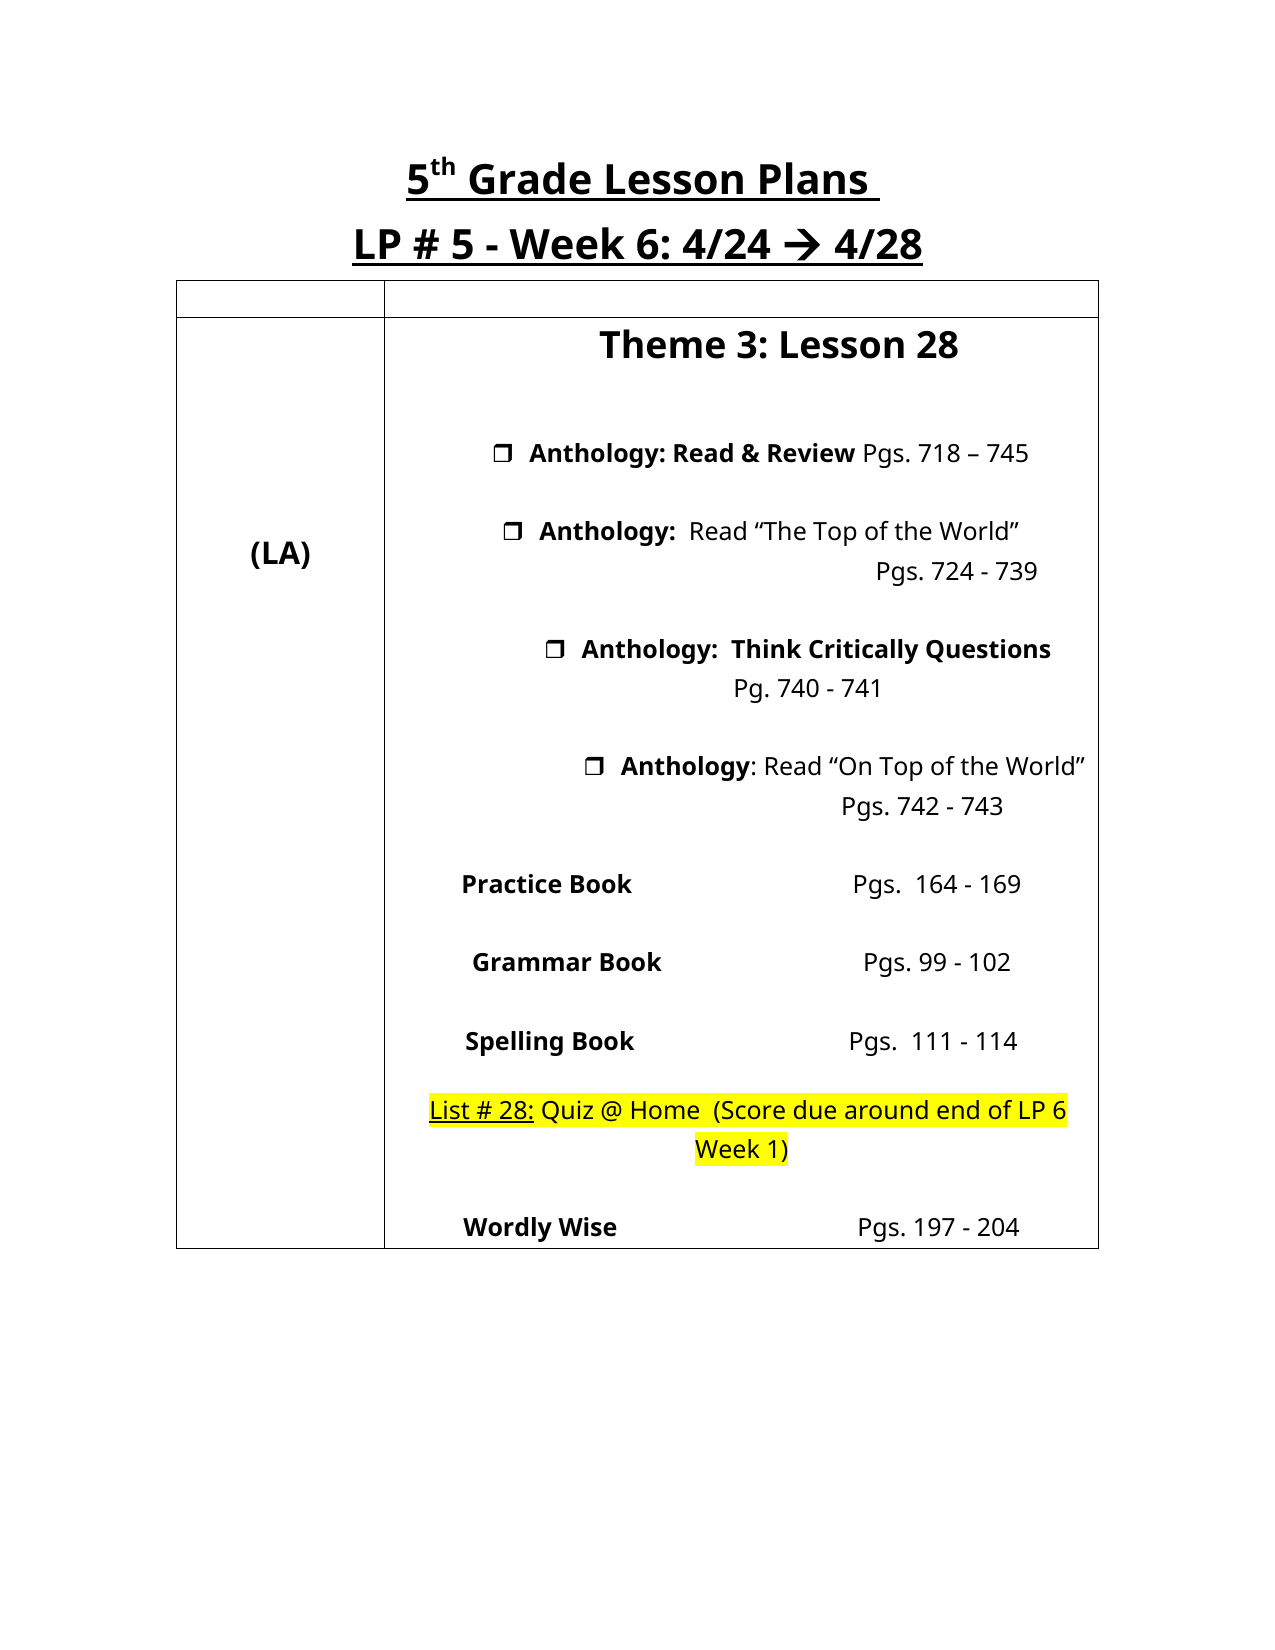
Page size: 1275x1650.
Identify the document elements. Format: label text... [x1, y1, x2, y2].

table_cell (LA) [177, 318, 384, 1248]
table_header [177, 281, 384, 317]
text 5th Grade Lesson Plans [187, 150, 1087, 207]
text LP # 5 - Week 6: 4/24 4/28 [187, 215, 1087, 272]
table_cell Theme 3: Lesson 28 Anthology: Read & Review Pgs. 718 – 745 Anthology: Read “The Top of the World” Pgs. 724 - 739 Anthology: Think Critically Questions Pg. 740 - 741 Anthology: Read “On Top of the World” Pgs. 742 - 743 Practice Book Pgs. 164 - 169 Grammar Book Pgs. 99 - 102 Spelling Book Pgs. 111 - 114 List # 28: Quiz @ Home (Score due around end of LP 6 Week 1) Wordly Wise Pgs. 197 - 204 [385, 318, 1098, 1248]
table_header [385, 281, 1098, 317]
